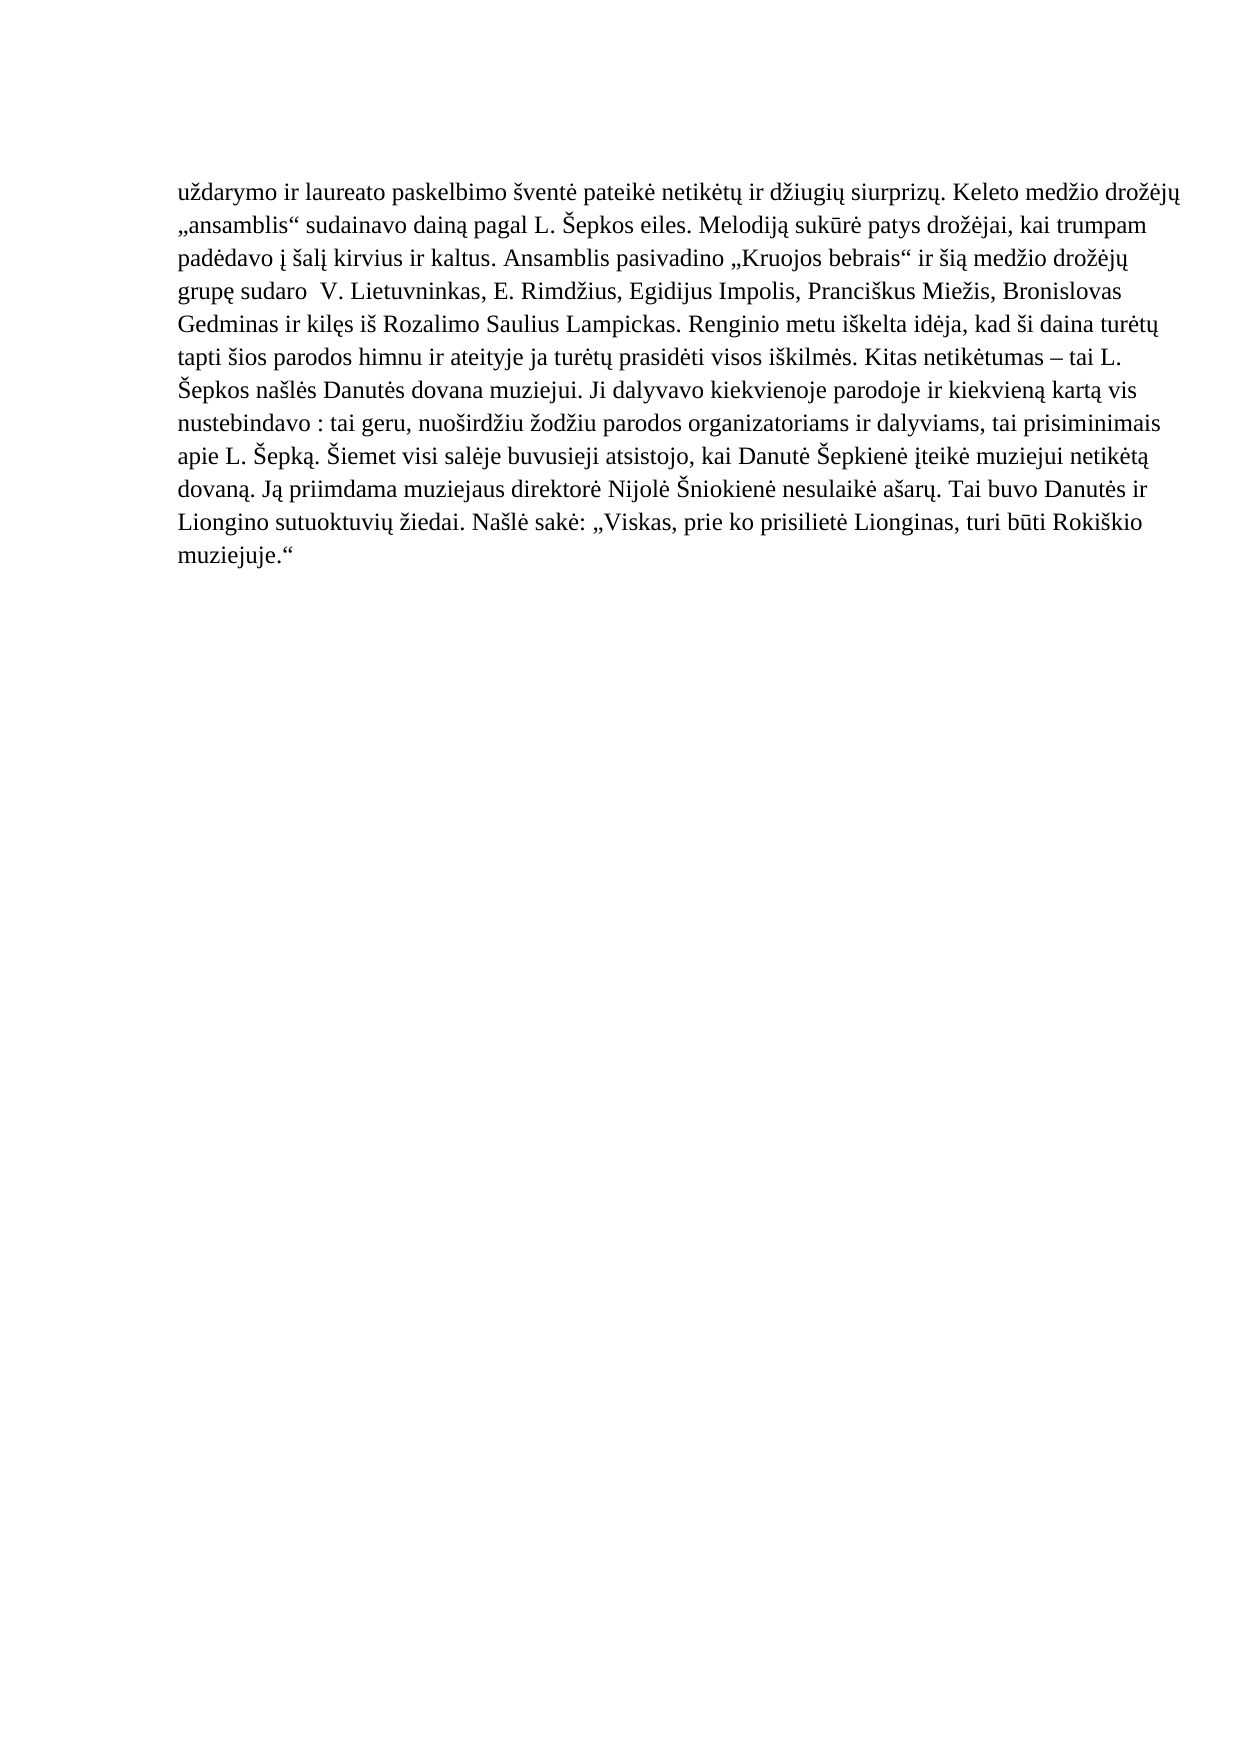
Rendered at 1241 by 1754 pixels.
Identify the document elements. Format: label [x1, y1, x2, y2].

text [177, 177, 1181, 569]
